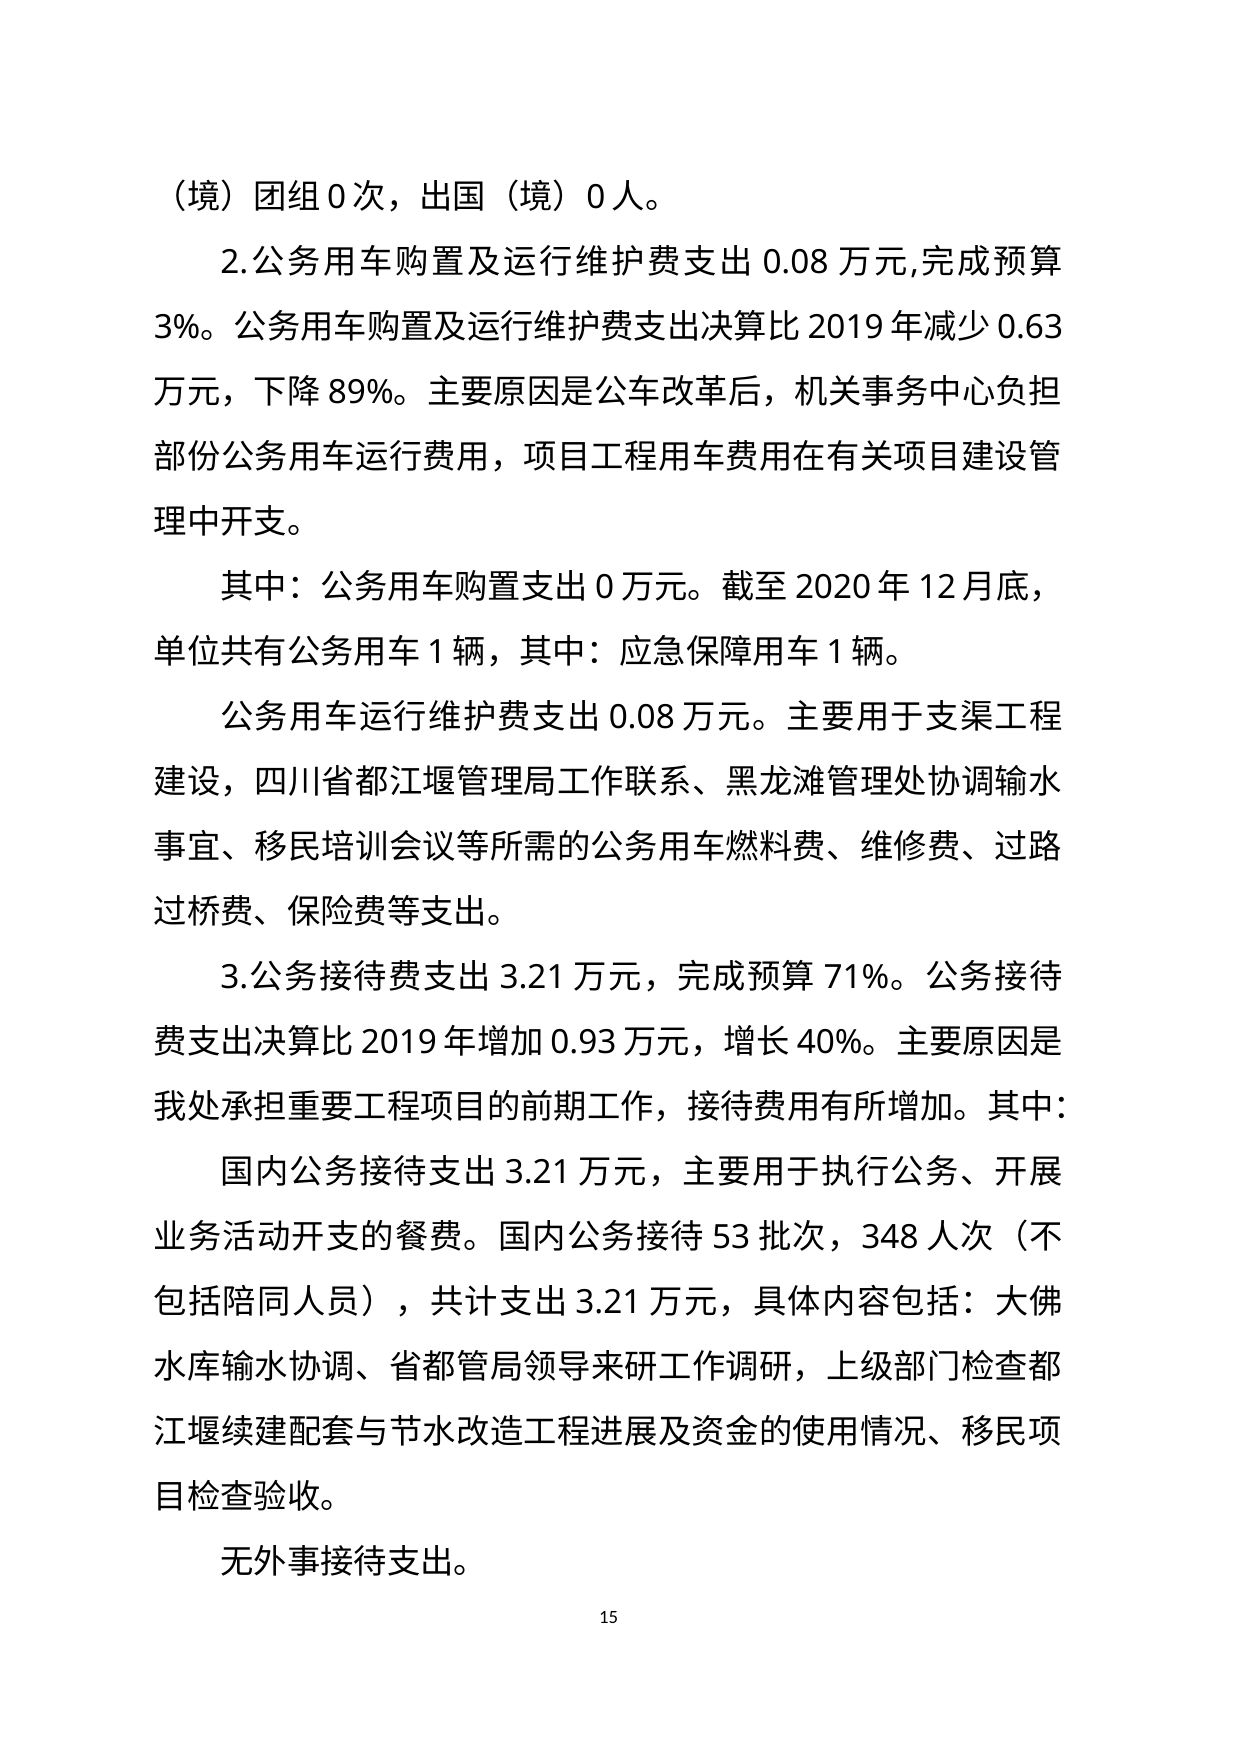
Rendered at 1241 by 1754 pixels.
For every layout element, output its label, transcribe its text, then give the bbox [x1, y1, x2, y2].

text 国内公务接待支出3.21万元，主要用于执行公务、开展业务活动开支的餐费。国内公务接待53批次，348人次（不包括陪同人员），共计支出3.21万元，具体内容包括：大佛水库输水协调、省都管局领导来研工作调研，上级部门检查都江堰续建配套与节水改造工程进展及资金的使用情况、移民项目检查验收。 [153, 1137, 1063, 1527]
text 其中：公务用车购置支出0万元。截至2020年12月底，单位共有公务用车1辆，其中：应急保障用车1辆。 [153, 552, 1063, 682]
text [153, 162, 1063, 227]
text 2.公务用车购置及运行维护费支出0.08万元,完成预算3%。公务用车购置及运行维护费支出决算比2019年减少0.63万元，下降89%。主要原因是公车改革后，机关事务中心负担部份公务用车运行费用，项目工程用车费用在有关项目建设管理中开支。 [153, 227, 1063, 552]
text 无外事接待支出。 [153, 1527, 1063, 1592]
text 3.公务接待费支出3.21万元，完成预算71%。公务接待费支出决算比2019年增加0.93万元，增长40%。主要原因是我处承担重要工程项目的前期工作，接待费用有所增加。其中： [153, 942, 1063, 1137]
text 公务用车运行维护费支出0.08万元。主要用于支渠工程建设，四川省都江堰管理局工作联系、黑龙滩管理处协调输水事宜、移民培训会议等所需的公务用车燃料费、维修费、过路过桥费、保险费等支出。 [153, 682, 1063, 942]
